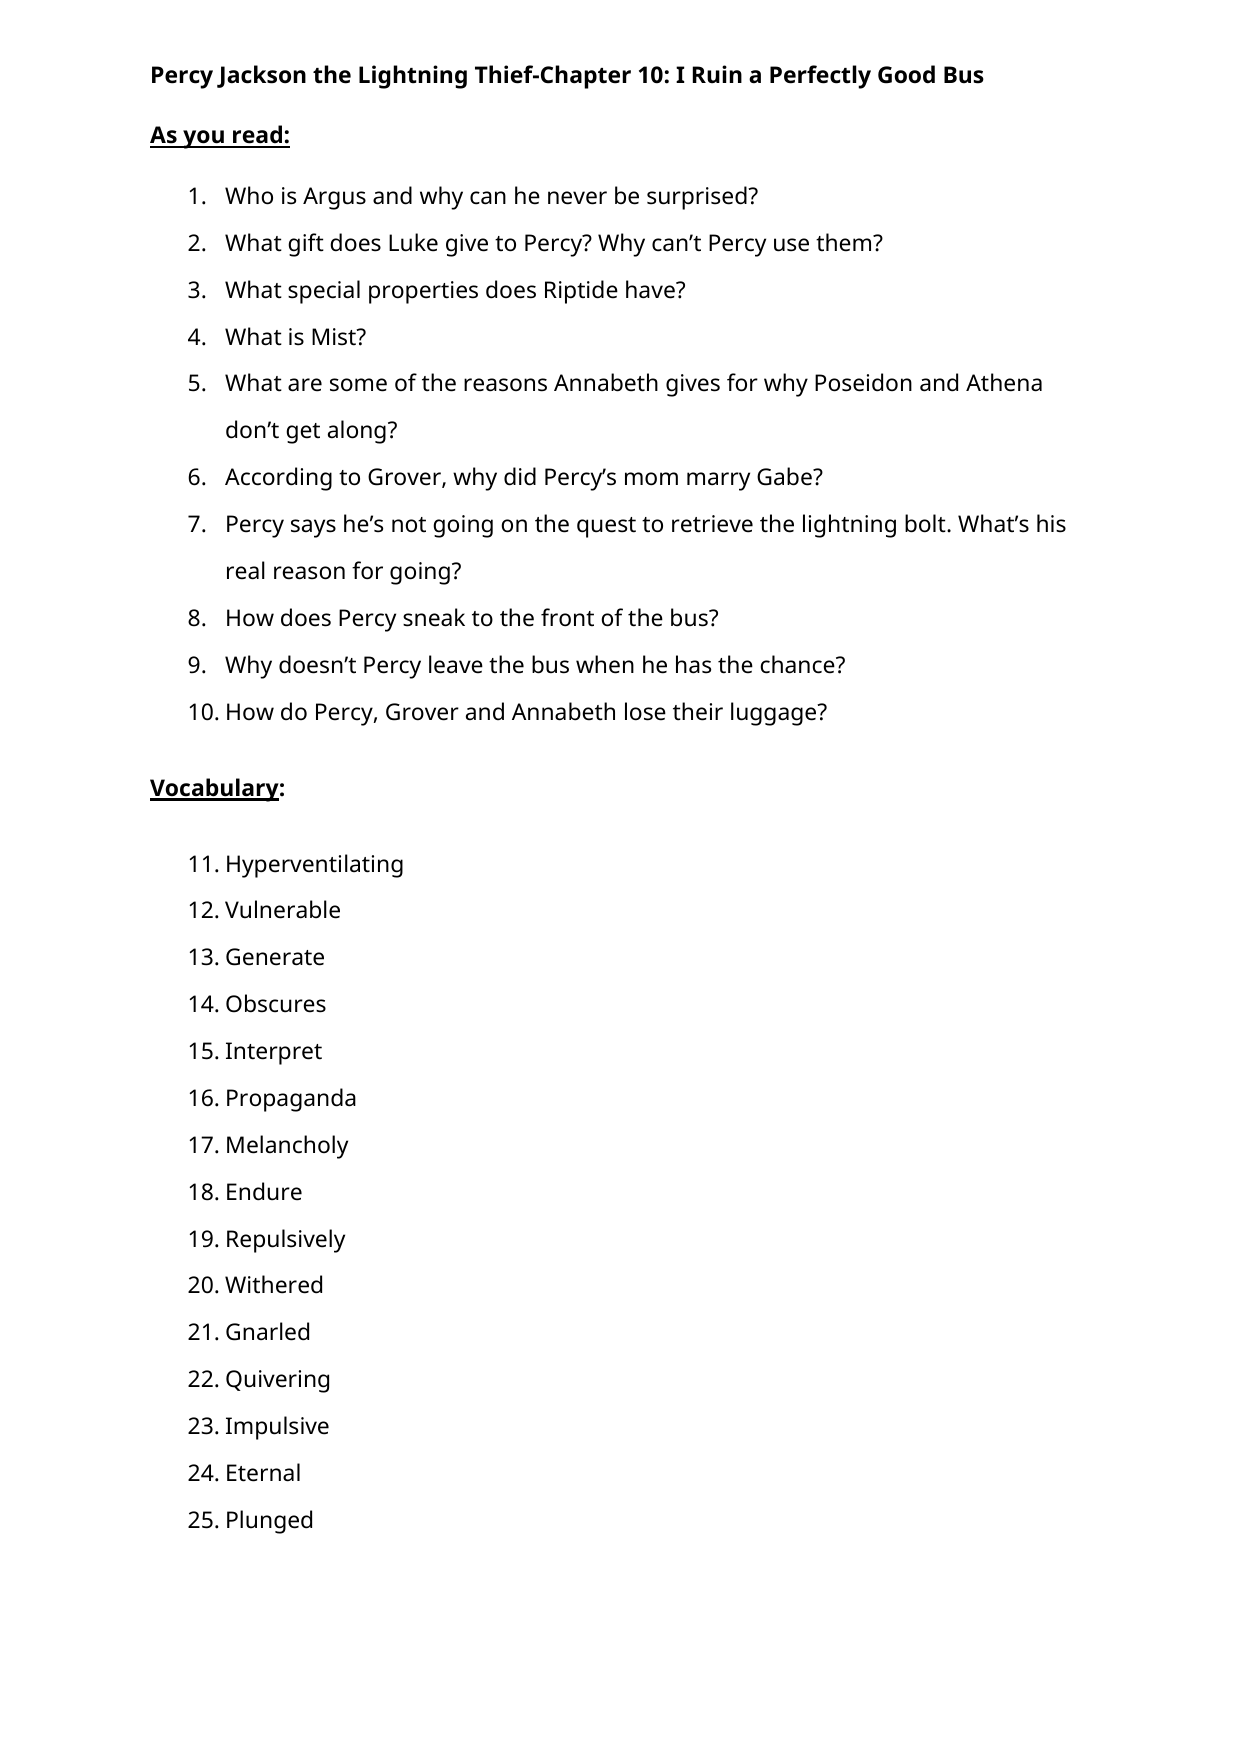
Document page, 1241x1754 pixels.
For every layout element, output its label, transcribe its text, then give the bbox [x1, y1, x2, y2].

list Gnarled [187, 1316, 1090, 1348]
list Endure [187, 1176, 1090, 1207]
list Plunged [187, 1504, 1090, 1535]
text Percy Jackson the Lightning Thief-Chapter 10: I Ruin a Perfectly Good Bus [150, 59, 1090, 90]
list What gift does Luke give to Percy? Why can’t Percy use them? [187, 227, 1090, 258]
list Vulnerable [187, 894, 1090, 926]
list Withered [187, 1269, 1090, 1301]
list Impulsive [187, 1410, 1090, 1441]
text Vocabulary: [150, 772, 1090, 803]
list Who is Argus and why can he never be surprised? [187, 180, 1090, 211]
list Quivering [187, 1363, 1090, 1394]
list Obscures [187, 988, 1090, 1019]
list What is Mist? [187, 321, 1090, 352]
list Why doesn’t Percy leave the bus when he has the chance? [187, 649, 1090, 680]
list How does Percy sneak to the front of the bus? [187, 602, 1090, 633]
list What are some of the reasons Annabeth gives for why Poseidon and Athena don’t get along? [187, 367, 1090, 446]
list Hyperventilating [187, 848, 1090, 879]
text As you read: [150, 119, 1090, 151]
list Propaganda [187, 1082, 1090, 1113]
list Generate [187, 941, 1090, 973]
list Eternal [187, 1457, 1090, 1488]
list Repulsively [187, 1223, 1090, 1254]
list Melancholy [187, 1129, 1090, 1160]
list How do Percy, Grover and Annabeth lose their luggage? [187, 696, 1090, 727]
list Interpret [187, 1035, 1090, 1066]
list According to Grover, why did Percy’s mom marry Gabe? [187, 461, 1090, 492]
list Percy says he’s not going on the quest to retrieve the lightning bolt. What’s his real reason for going? [187, 508, 1090, 586]
list What special properties does Riptide have? [187, 274, 1090, 305]
